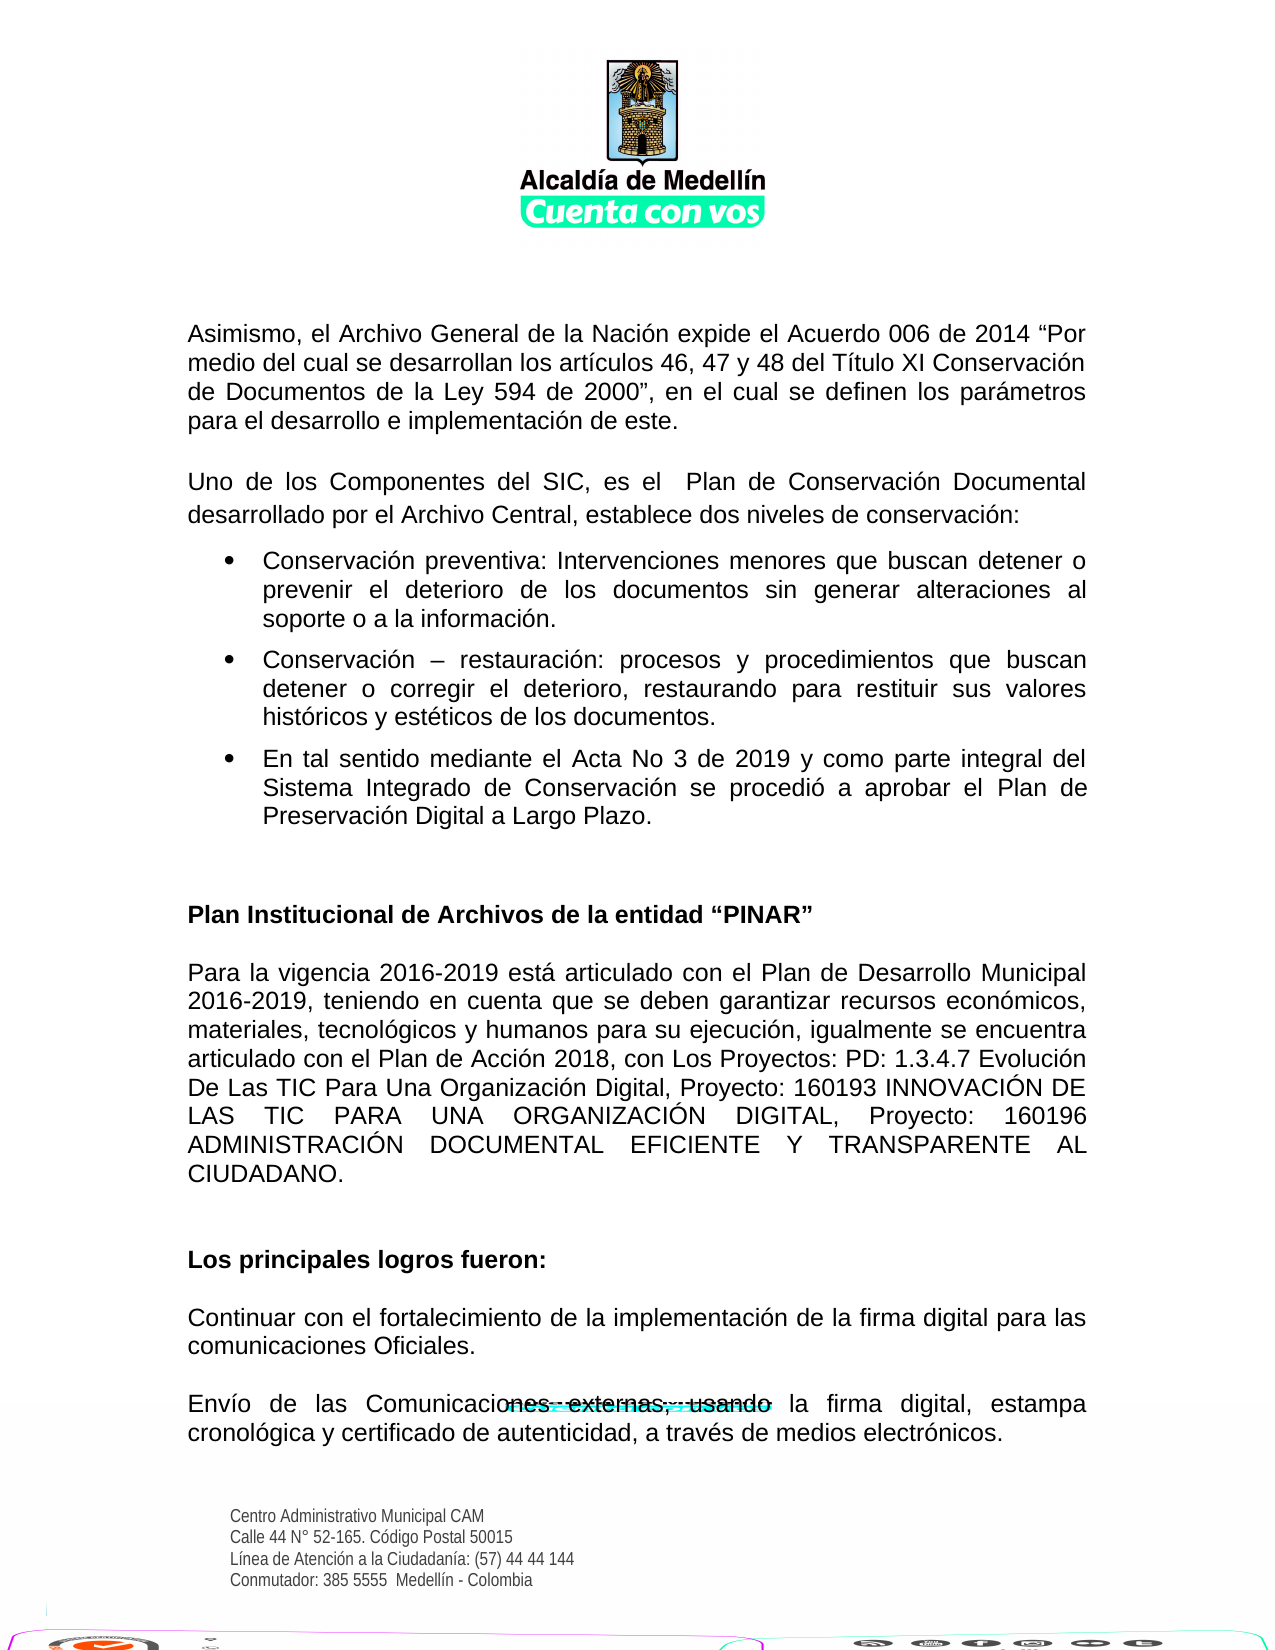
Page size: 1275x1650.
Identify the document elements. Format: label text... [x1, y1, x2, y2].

list Asimismo, el Archivo General de la Nación expide el Acuerdo 006 de 2014 “Por medio del cual se desarrollan los artículos 46, 47 y 48 del Título XI Conservación de Documentos de la Ley 594 de 2000”, en el cual se definen los parámetros para el desarrollo e implementación de este. [187, 319, 1088, 434]
text Los principales logros fueron: [187, 1245, 1088, 1274]
picture [0, 1402, 1275, 1650]
text Continuar con el fortalecimiento de la implementación de la firma digital para las comunicaciones Oficiales. [187, 1302, 1088, 1360]
picture [518, 44, 772, 250]
text Plan Institucional de Archivos de la entidad “PINAR” [187, 900, 1088, 929]
list Conservación – restauración: procesos y procedimientos que buscan detener o corregir el deterioro, restaurando para restituir sus valores históricos y estéticos de los documentos. [225, 645, 1088, 731]
text Para la vigencia 2016-2019 está articulado con el Plan de Desarrollo Municipal 2016-2019, teniendo en cuenta que se deben garantizar recursos económicos, materiales, tecnológicos y humanos para su ejecución, igualmente se encuentra articulado con el Plan de Acción 2018, con Los Proyectos: PD: 1.3.4.7 Evolución De Las TIC Para Una Organización Digital, Proyecto: 160193 INNOVACIÓN DE LAS TIC PARA UNA ORGANIZACIÓN DIGITAL, Proyecto: 160196 ADMINISTRACIÓN DOCUMENTAL EFICIENTE Y TRANSPARENTE AL CIUDADANO. [187, 957, 1088, 1187]
text Envío de las Comunicaciones externas, usando la firma digital, estampa cronológica y certificado de autenticidad, a través de medios electrónicos. [187, 1389, 1088, 1446]
list En tal sentido mediante el Acta No 3 de 2019 y como parte integral del Sistema Integrado de Conservación se procedió a aprobar el Plan de Preservación Digital a Largo Plazo. [225, 744, 1088, 830]
list Conservación preventiva: Intervenciones menores que buscan detener o prevenir el deterioro de los documentos sin generar alteraciones al soporte o a la información. [225, 546, 1088, 632]
text Uno de los Componentes del SIC, es el Plan de Conservación Documental desarrollado por el Archivo Central, establece dos niveles de conservación: [187, 467, 1088, 529]
